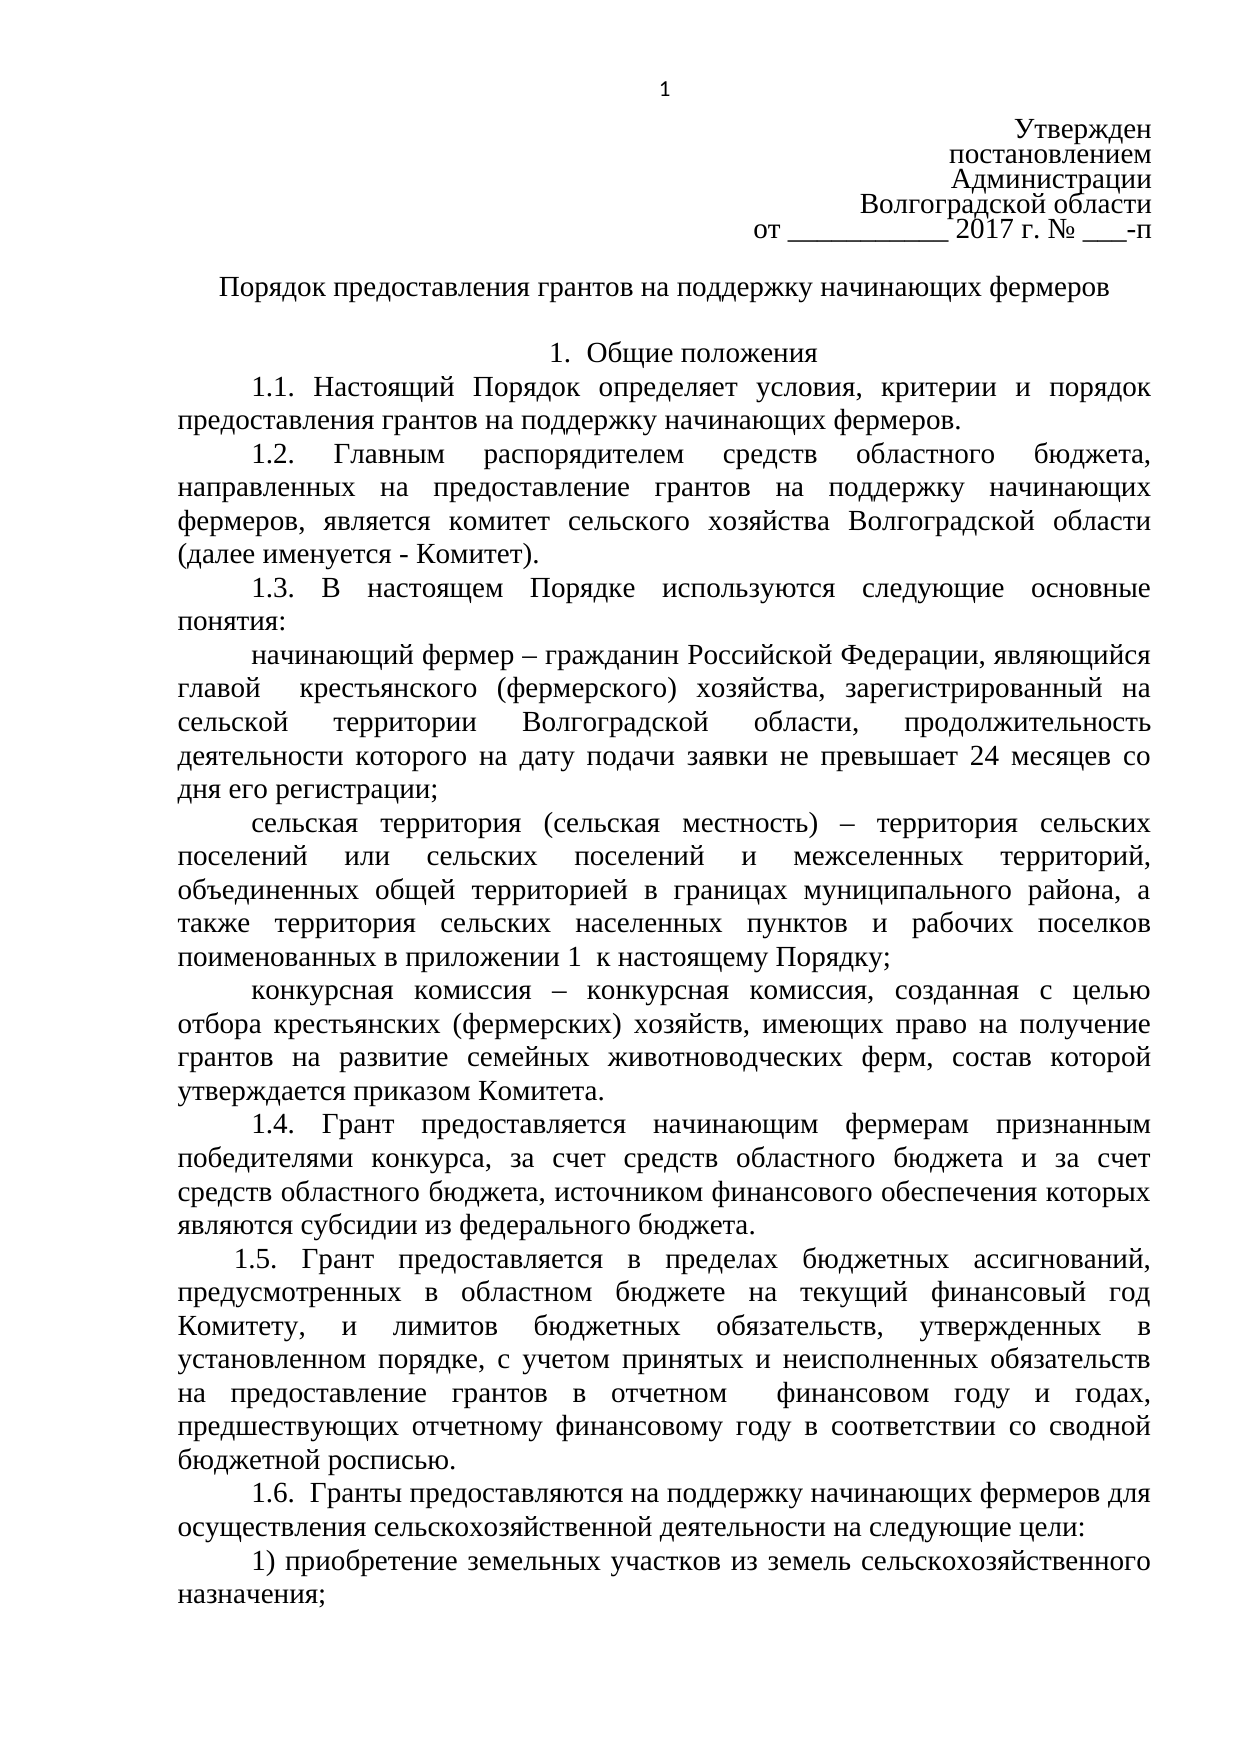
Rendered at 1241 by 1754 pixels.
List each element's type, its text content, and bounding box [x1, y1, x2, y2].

text Утвержден [177, 118, 1152, 143]
text Волгоградской области [177, 193, 1152, 218]
text 1.1. Настоящий Порядок определяет условия, критерии и порядок предоставления грантов на поддержку начинающих фермеров. [177, 369, 1152, 436]
text 1.3. В настоящем Порядке используются следующие основные понятия: [177, 570, 1152, 637]
title Порядок предоставления грантов на поддержку начинающих фермеров [177, 277, 997, 302]
text 1.4. Грант предоставляется начинающим фермерам признанным победителями конкурса, за счет средств областного бюджета и за счет средств областного бюджета, источником финансового обеспечения которых являются субсидии из федерального бюджета. [177, 1107, 1152, 1241]
text 1) приобретение земельных участков из земель сельскохозяйственного назначения; [177, 1543, 1152, 1610]
title Порядок предоставления грантов на поддержку начинающих фермеров [1000, 277, 1152, 302]
text 1.6. Гранты предоставляются на поддержку начинающих фермеров для осуществления сельскохозяйственной деятельности на следующие цели: [177, 1476, 1152, 1543]
text 1.2. Главным распорядителем средств областного бюджета, направленных на предоставление грантов на поддержку начинающих фермеров, является комитет сельского хозяйства Волгоградской области (далее именуется - Комитет). [177, 436, 1152, 570]
text от ___________ 2017 г. № ___-п [177, 218, 1152, 243]
text начинающий фермер – гражданин Российской Федерации, являющийся главой крестьянского (фермерского) хозяйства, зарегистрированный на сельской территории Волгоградской области, продолжительность деятельности которого на дату подачи заявки не превышает 24 месяцев со дня его регистрации; [177, 637, 1152, 805]
text 1.5. Грант предоставляется в пределах бюджетных ассигнований, предусмотренных в областном бюджете на текущий финансовый год Комитету, и лимитов бюджетных обязательств, утвержденных в установленном порядке, с учетом принятых и неисполненных обязательств на предоставление грантов в отчетном финансовом году и годах, предшествующих отчетному финансовому году в соответствии со сводной бюджетной росписью. [177, 1241, 1152, 1476]
text сельская территория (сельская местность) – территория сельских поселений или сельских поселений и межселенных территорий, объединенных общей территорией в границах муниципального района, а также территория сельских населенных пунктов и рабочих поселков поименованных в приложении 1 к настоящему Порядку; [177, 805, 1152, 972]
text Администрации [177, 168, 1152, 193]
list Общие положения [215, 335, 1152, 369]
text постановлением [177, 143, 1152, 168]
text конкурсная комиссия – конкурсная комиссия, созданная с целью отбора крестьянских (фермерских) хозяйств, имеющих право на получение грантов на развитие семейных животноводческих ферм, состав которой утверждается приказом Комитета. [177, 972, 1152, 1107]
